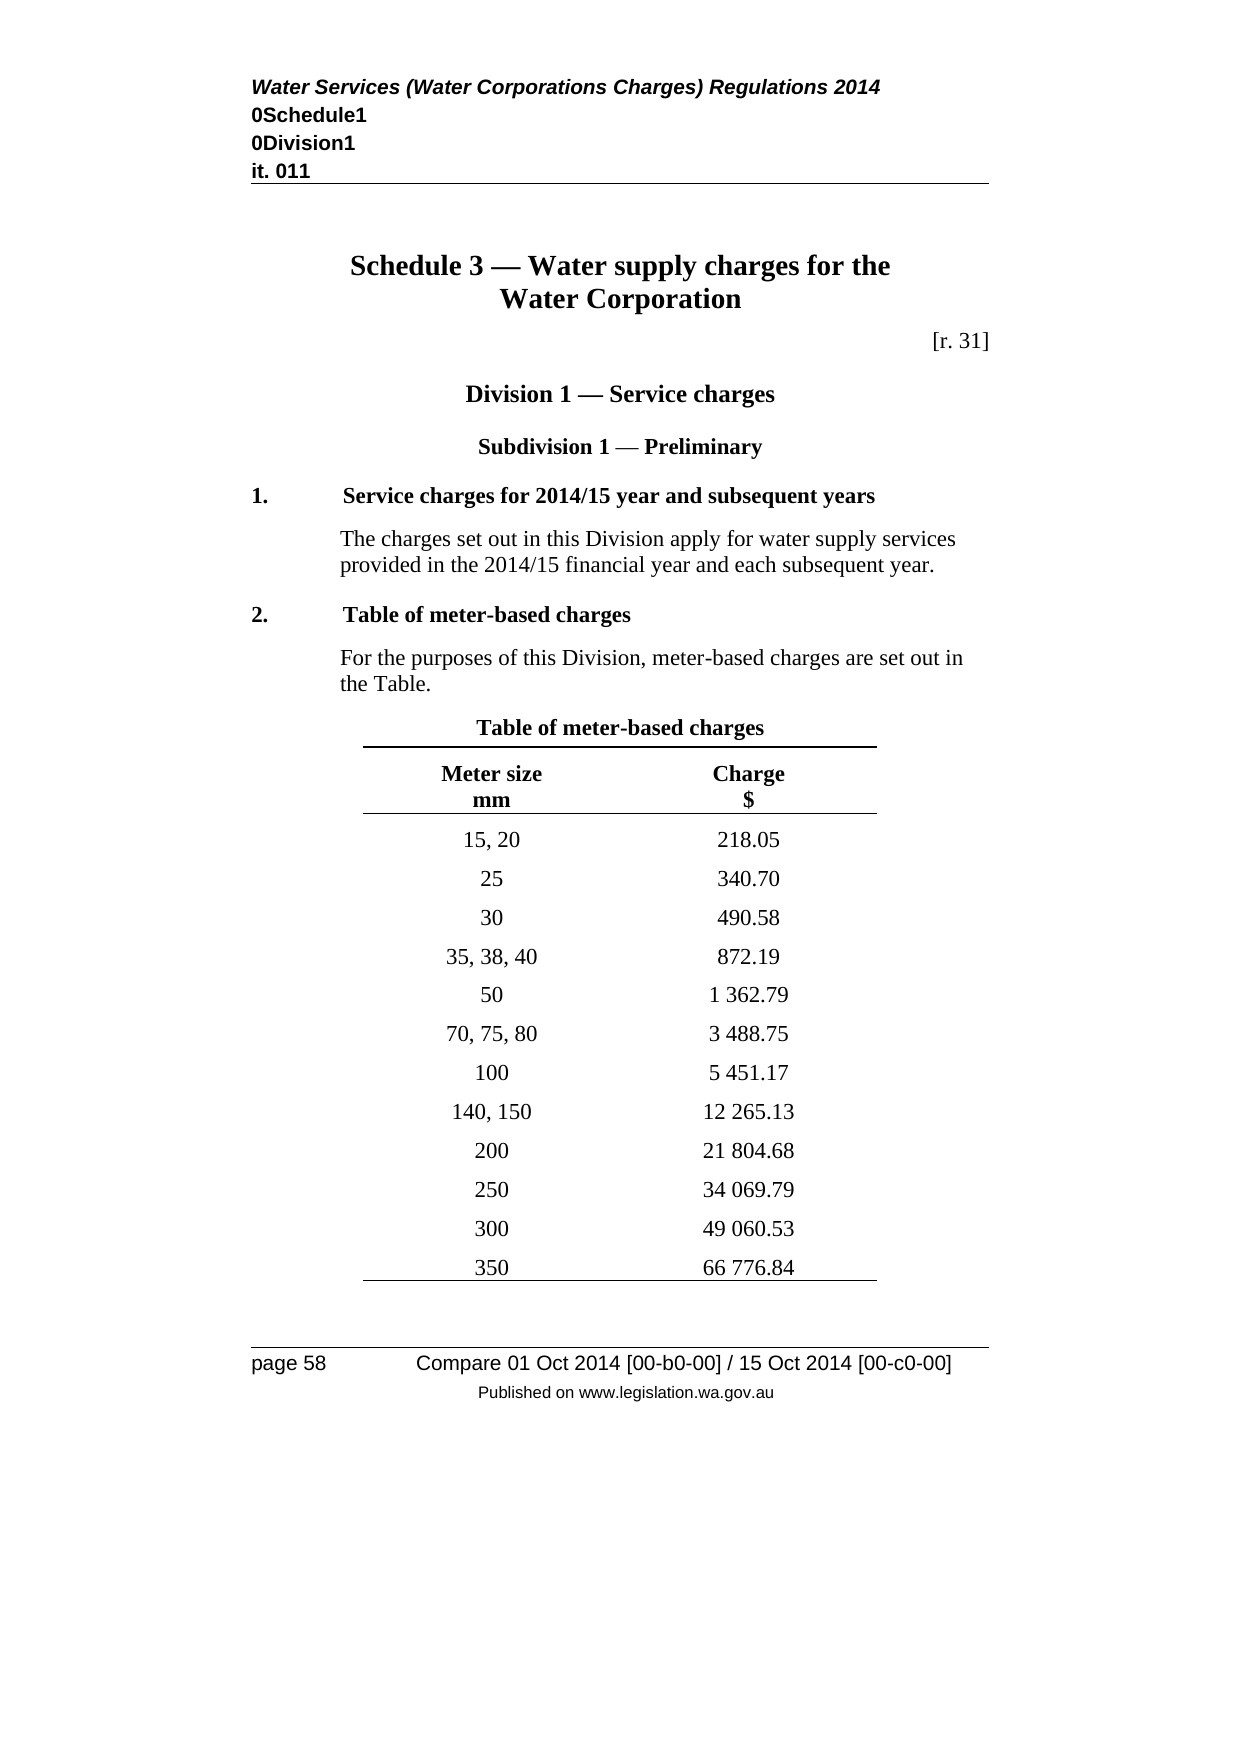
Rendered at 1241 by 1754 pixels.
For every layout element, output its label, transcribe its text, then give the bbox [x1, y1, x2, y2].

table_cell 200 [363, 1125, 620, 1163]
table_cell 70, 75, 80 [363, 1008, 620, 1047]
subtitle Division 1 — Service charges [251, 379, 989, 408]
table_cell 12 265.13 [620, 1086, 877, 1124]
table_cell 490.58 [620, 891, 877, 930]
table_cell 350 [363, 1241, 620, 1280]
text For the purposes of this Division, meter-based charges are set out in the Table. [251, 644, 989, 696]
subtitle Schedule 3 — Water supply charges for the Water Corporation [251, 248, 989, 315]
table_cell 35, 38, 40 [363, 930, 620, 969]
table_cell 25 [363, 853, 620, 891]
table_cell 100 [363, 1047, 620, 1086]
table_header Charge $ [620, 748, 877, 813]
table_cell 66 776.84 [620, 1241, 877, 1280]
subtitle Table of meter-based charges [266, 713, 974, 740]
table_cell 21 804.68 [620, 1125, 877, 1163]
subtitle Subdivision 1 — Preliminary [251, 433, 989, 459]
text [r. 31] [251, 328, 989, 354]
table_cell 872.19 [620, 930, 877, 969]
table_cell 15, 20 [363, 814, 620, 852]
table_cell 5 451.17 [620, 1047, 877, 1086]
table_cell 300 [363, 1202, 620, 1241]
table_cell 3 488.75 [620, 1008, 877, 1047]
table_cell 30 [363, 891, 620, 930]
table_cell 34 069.79 [620, 1163, 877, 1202]
table_cell 50 [363, 969, 620, 1008]
table_cell 218.05 [620, 814, 877, 852]
subtitle 1. Service charges for 2014/15 year and subsequent years [251, 482, 989, 508]
subtitle 2. Table of meter-based charges [251, 601, 989, 627]
table_cell 140, 150 [363, 1086, 620, 1124]
table_header Meter size mm [363, 748, 620, 813]
table_cell 1 362.79 [620, 969, 877, 1008]
table_cell 49 060.53 [620, 1202, 877, 1241]
text The charges set out in this Division apply for water supply services provided in the 2014/15 financial year and each subsequent year. [251, 525, 989, 578]
table_cell 340.70 [620, 853, 877, 891]
table_cell 250 [363, 1163, 620, 1202]
